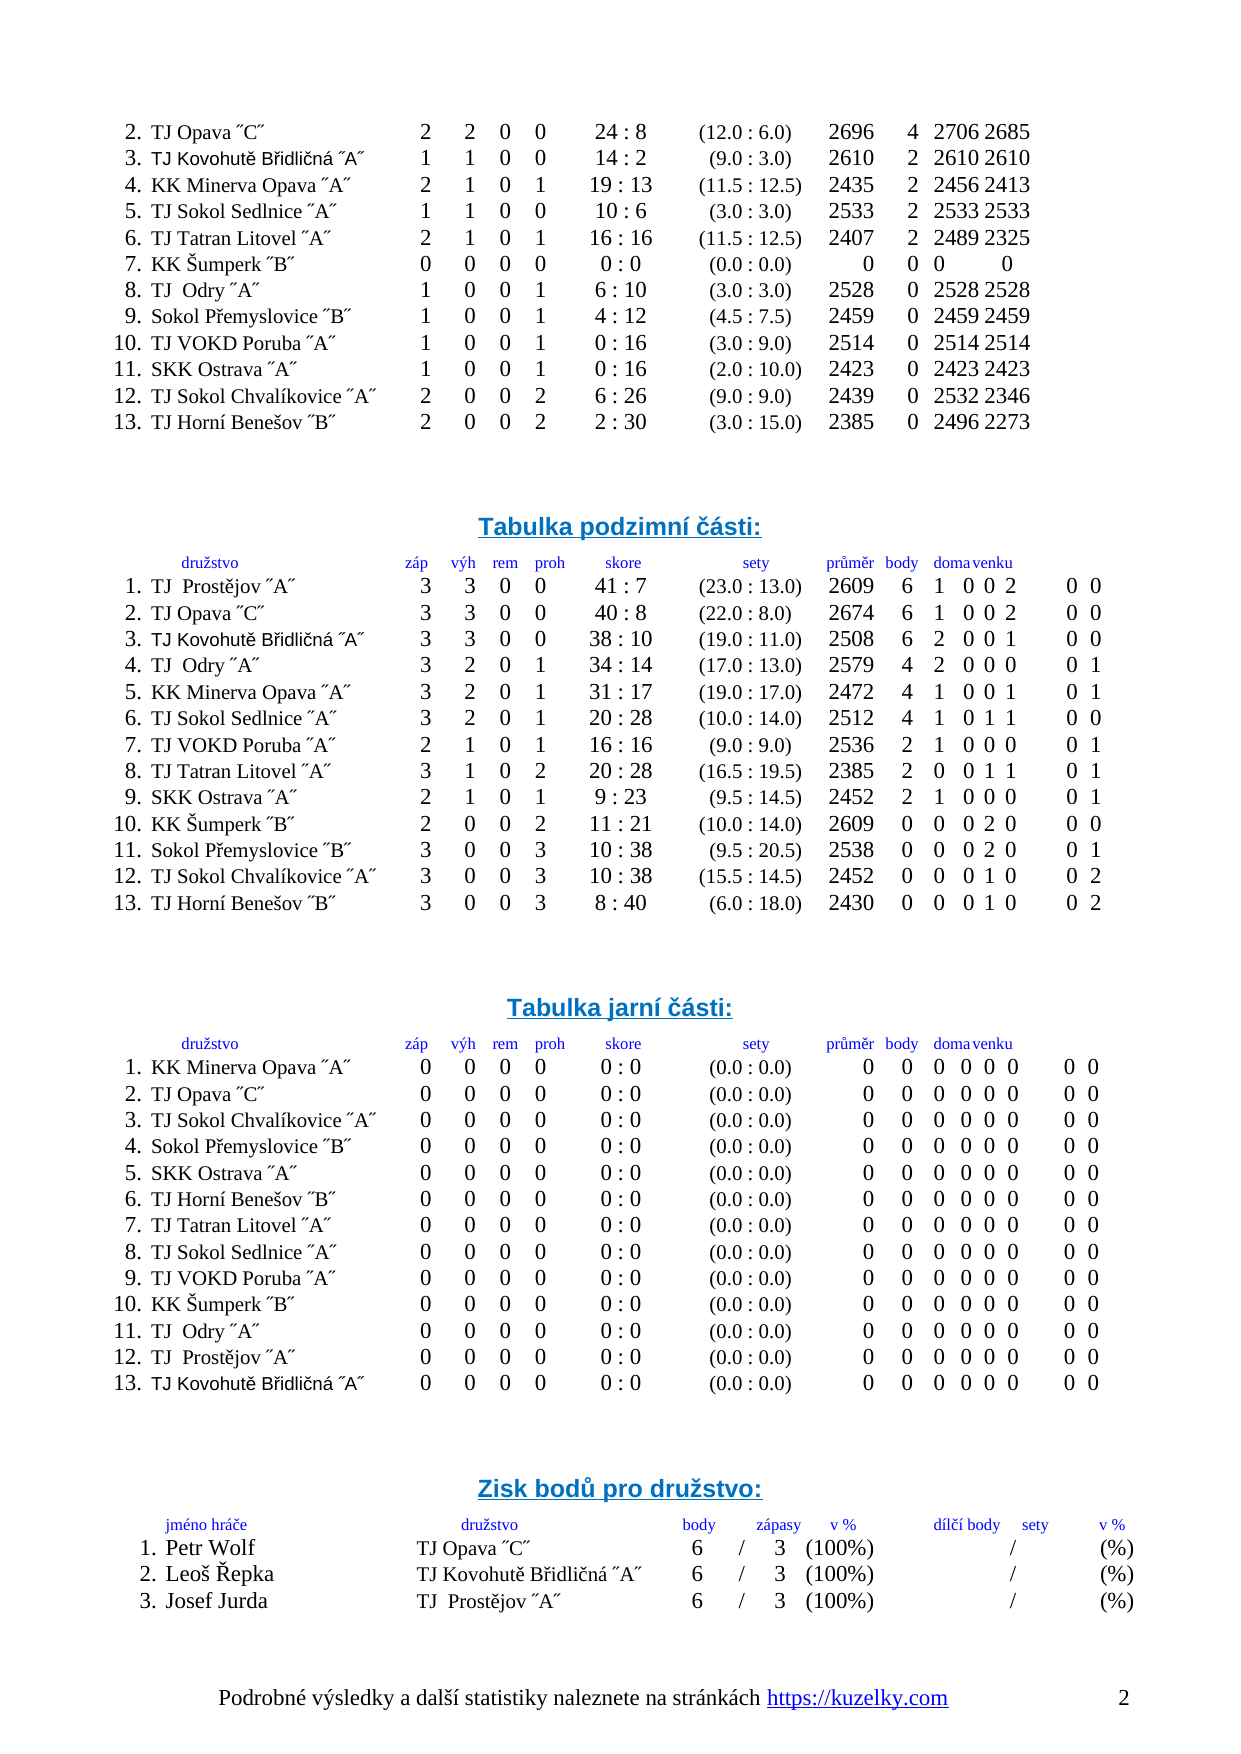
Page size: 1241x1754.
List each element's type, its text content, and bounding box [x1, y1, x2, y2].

text 11. Sokol Přemyslovice ˝B˝ 3 0 0 3 10 : 38 (9.5 : 20.5) 2538 0 0 0 2 0 0 1 [106, 836, 1134, 862]
text 5. KK Minerva Opava ˝A˝ 3 2 0 1 31 : 17 (19.0 : 17.0) 2472 4 1 0 0 1 0 1 [106, 678, 1134, 704]
text 10. TJ VOKD Poruba ˝A˝ 1 0 0 1 0 : 16 (3.0 : 9.0) 2514 0 2514 2514 [106, 329, 1134, 355]
text 10. KK Šumperk ˝B˝ 2 0 0 2 11 : 21 (10.0 : 14.0) 2609 0 0 0 2 0 0 0 [106, 810, 1134, 836]
text 7. TJ Tatran Litovel ˝A˝ 0 0 0 0 0 : 0 (0.0 : 0.0) 0 0 0 0 0 0 0 0 [106, 1211, 1134, 1238]
text 2. Leoš Řepka TJ Kovohutě Břidličná ˝A˝ 6 / 3 (100%) / (%) [106, 1560, 1134, 1587]
text 9. TJ VOKD Poruba ˝A˝ 0 0 0 0 0 : 0 (0.0 : 0.0) 0 0 0 0 0 0 0 0 [106, 1264, 1134, 1290]
text družstvo záp výh rem proh skore sety průměr body doma venku [106, 553, 1134, 572]
text 6. TJ Horní Benešov ˝B˝ 0 0 0 0 0 : 0 (0.0 : 0.0) 0 0 0 0 0 0 0 0 [106, 1185, 1134, 1211]
text 2. TJ Opava ˝C˝ 2 2 0 0 24 : 8 (12.0 : 6.0) 2696 4 2706 2685 [106, 118, 1134, 144]
text 13. TJ Kovohutě Břidličná ˝A˝ 0 0 0 0 0 : 0 (0.0 : 0.0) 0 0 0 0 0 0 0 0 [106, 1369, 1134, 1396]
text 4. KK Minerva Opava ˝A˝ 2 1 0 1 19 : 13 (11.5 : 12.5) 2435 2 2456 2413 [106, 171, 1134, 197]
text družstvo záp výh rem proh skore sety průměr body doma venku [106, 1034, 1134, 1053]
text jméno hráče družstvo body zápasy v % dílčí body sety v % [106, 1515, 1134, 1534]
text 3. TJ Kovohutě Břidličná ˝A˝ 1 1 0 0 14 : 2 (9.0 : 3.0) 2610 2 2610 2610 [106, 144, 1134, 171]
text 2. TJ Opava ˝C˝ 3 3 0 0 40 : 8 (22.0 : 8.0) 2674 6 1 0 0 2 0 0 [106, 599, 1134, 625]
text 13. TJ Horní Benešov ˝B˝ 3 0 0 3 8 : 40 (6.0 : 18.0) 2430 0 0 0 1 0 0 2 [106, 889, 1134, 915]
text 1. KK Minerva Opava ˝A˝ 0 0 0 0 0 : 0 (0.0 : 0.0) 0 0 0 0 0 0 0 0 [106, 1053, 1134, 1079]
text 8. TJ Sokol Sedlnice ˝A˝ 0 0 0 0 0 : 0 (0.0 : 0.0) 0 0 0 0 0 0 0 0 [106, 1238, 1134, 1264]
text Tabulka jarní části: [94, 993, 1145, 1022]
text 6. TJ Tatran Litovel ˝A˝ 2 1 0 1 16 : 16 (11.5 : 12.5) 2407 2 2489 2325 [106, 223, 1134, 250]
text 11. SKK Ostrava ˝A˝ 1 0 0 1 0 : 16 (2.0 : 10.0) 2423 0 2423 2423 [106, 355, 1134, 382]
text Tabulka podzimní části: [94, 512, 1145, 541]
text 4. Sokol Přemyslovice ˝B˝ 0 0 0 0 0 : 0 (0.0 : 0.0) 0 0 0 0 0 0 0 0 [106, 1132, 1134, 1159]
text 8. TJ Tatran Litovel ˝A˝ 3 1 0 2 20 : 28 (16.5 : 19.5) 2385 2 0 0 1 1 0 1 [106, 757, 1134, 783]
text 9. Sokol Přemyslovice ˝B˝ 1 0 0 1 4 : 12 (4.5 : 7.5) 2459 0 2459 2459 [106, 303, 1134, 329]
text 9. SKK Ostrava ˝A˝ 2 1 0 1 9 : 23 (9.5 : 14.5) 2452 2 1 0 0 0 0 1 [106, 783, 1134, 810]
text 5. SKK Ostrava ˝A˝ 0 0 0 0 0 : 0 (0.0 : 0.0) 0 0 0 0 0 0 0 0 [106, 1159, 1134, 1185]
text 2. TJ Opava ˝C˝ 0 0 0 0 0 : 0 (0.0 : 0.0) 0 0 0 0 0 0 0 0 [106, 1079, 1134, 1106]
text 1. Petr Wolf TJ Opava ˝C˝ 6 / 3 (100%) / (%) [106, 1534, 1134, 1560]
text 6. TJ Sokol Sedlnice ˝A˝ 3 2 0 1 20 : 28 (10.0 : 14.0) 2512 4 1 0 1 1 0 0 [106, 704, 1134, 731]
text 12. TJ Sokol Chvalíkovice ˝A˝ 3 0 0 3 10 : 38 (15.5 : 14.5) 2452 0 0 0 1 0 0 2 [106, 862, 1134, 889]
text 4. TJ Odry ˝A˝ 3 2 0 1 34 : 14 (17.0 : 13.0) 2579 4 2 0 0 0 0 1 [106, 652, 1134, 678]
text 3. TJ Kovohutě Břidličná ˝A˝ 3 3 0 0 38 : 10 (19.0 : 11.0) 2508 6 2 0 0 1 0 0 [106, 625, 1134, 652]
text 12. TJ Sokol Chvalíkovice ˝A˝ 2 0 0 2 6 : 26 (9.0 : 9.0) 2439 0 2532 2346 [106, 382, 1134, 408]
text 3. Josef Jurda TJ Prostějov ˝A˝ 6 / 3 (100%) / (%) [106, 1587, 1134, 1613]
text Zisk bodů pro družstvo: [94, 1473, 1145, 1502]
text 5. TJ Sokol Sedlnice ˝A˝ 1 1 0 0 10 : 6 (3.0 : 3.0) 2533 2 2533 2533 [106, 197, 1134, 223]
text 8. TJ Odry ˝A˝ 1 0 0 1 6 : 10 (3.0 : 3.0) 2528 0 2528 2528 [106, 276, 1134, 303]
text 7. KK Šumperk ˝B˝ 0 0 0 0 0 : 0 (0.0 : 0.0) 0 0 0 0 [106, 250, 1134, 276]
text 10. KK Šumperk ˝B˝ 0 0 0 0 0 : 0 (0.0 : 0.0) 0 0 0 0 0 0 0 0 [106, 1290, 1134, 1317]
text 1. TJ Prostějov ˝A˝ 3 3 0 0 41 : 7 (23.0 : 13.0) 2609 6 1 0 0 2 0 0 [106, 572, 1134, 599]
text 11. TJ Odry ˝A˝ 0 0 0 0 0 : 0 (0.0 : 0.0) 0 0 0 0 0 0 0 0 [106, 1317, 1134, 1343]
text 7. TJ VOKD Poruba ˝A˝ 2 1 0 1 16 : 16 (9.0 : 9.0) 2536 2 1 0 0 0 0 1 [106, 731, 1134, 757]
text 3. TJ Sokol Chvalíkovice ˝A˝ 0 0 0 0 0 : 0 (0.0 : 0.0) 0 0 0 0 0 0 0 0 [106, 1106, 1134, 1132]
text 12. TJ Prostějov ˝A˝ 0 0 0 0 0 : 0 (0.0 : 0.0) 0 0 0 0 0 0 0 0 [106, 1343, 1134, 1369]
text 13. TJ Horní Benešov ˝B˝ 2 0 0 2 2 : 30 (3.0 : 15.0) 2385 0 2496 2273 [106, 408, 1134, 434]
